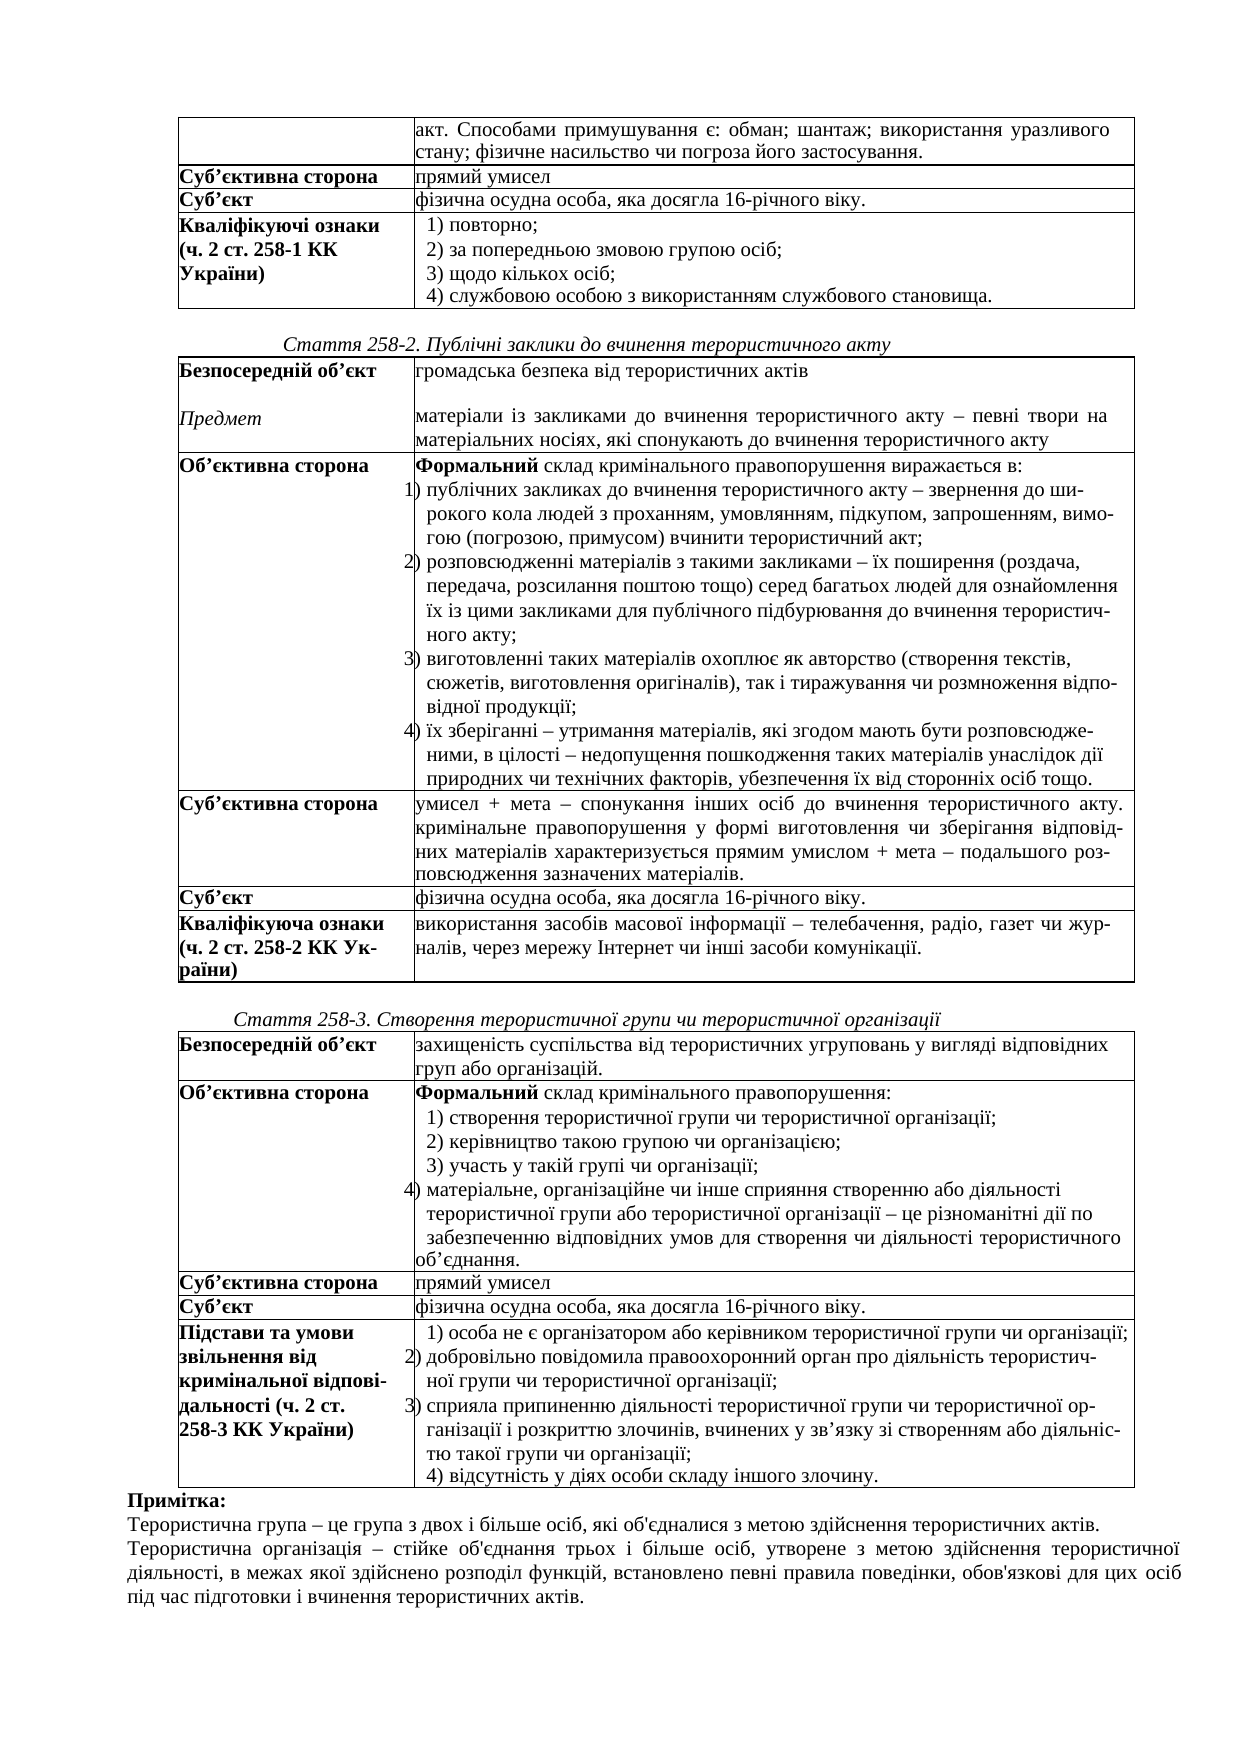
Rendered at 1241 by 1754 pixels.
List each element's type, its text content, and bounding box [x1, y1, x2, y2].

table_header громадська безпека від терористичних актів матеріали із закликами до вчинення терористичного акту – певні твори на матеріальних носіях, які спонукають до вчинення терористичного акту [415, 358, 1134, 452]
table_header [179, 118, 414, 164]
table_cell Підстави та умови звільнення від кримінальної відпові- дальності (ч. 2 ст. 258-3 КК України) [179, 1320, 414, 1487]
table_cell Суб’єкт [179, 1296, 414, 1319]
table_header акт. Способами примушування є: обман; шантаж; використання уразливого стану; фізичне насильство чи погроза його застосування. [415, 118, 1134, 164]
table_cell Формальний склад кримінального правопорушення: створення терористичної групи чи терористичної організації; керівництво такою групою чи організацією; участь у такій групі чи організації; матеріальне, організаційне чи інше сприяння створенню або діяльності терористичної групи або терористичної організації – це різноманітні дії по забезпеченню відповідних умов для створення чи діяльності терористичного об’єднання. [415, 1081, 1134, 1271]
table_cell Суб’єктивна сторона [179, 791, 414, 886]
table_cell Кваліфікуючі ознаки (ч. 2 ст. 258-1 КК України) [179, 213, 414, 308]
table_cell Суб’єктивна сторона [179, 1272, 414, 1295]
table_cell повторно; за попередньою змовою групою осіб; щодо кількох осіб; службовою особою з використанням службового становища. [415, 213, 1134, 308]
table_cell Формальний склад кримінального правопорушення виражається в: публічних закликах до вчинення терористичного акту – звернення до ши- рокого кола людей з проханням, умовлянням, підкупом, запрошенням, вимо- гою (погрозою, примусом) вчинити терористичний акт; розповсюдженні матеріалів з такими закликами – їх поширення (роздача, передача, розсилання поштою тощо) серед багатьох людей для ознайомлення їх із цими закликами для публічного підбурювання до вчинення терористич- ного акту; виготовленні таких матеріалів охоплює як авторство (створення текстів, сюжетів, виготовлення оригіналів), так і тиражування чи розмноження відпо- відної продукції; їх зберіганні – утримання матеріалів, які згодом мають бути розповсюдже- ними, в цілості – недопущення пошкодження таких матеріалів унаслідок дії природних чи технічних факторів, убезпечення їх від сторонніх осіб тощо. [415, 453, 1134, 790]
table_header Безпосередній об’єкт Предмет [179, 358, 414, 452]
table_cell Кваліфікуюча ознаки (ч. 2 ст. 258-2 КК Ук- раїни) [179, 911, 414, 981]
text Терористична група – це група з двох і більше осіб, які об'єдналися з метою здійснення терористичних актів. [127, 1512, 1205, 1536]
table_cell фізична осудна особа, яка досягла 16-річного віку. [415, 887, 1134, 909]
table_cell Об’єктивна сторона [179, 1081, 414, 1271]
table_cell використання засобів масової інформації – телебачення, радіо, газет чи жур- налів, через мережу Інтернет чи інші засоби комунікації. [415, 911, 1134, 981]
text Стаття 258-2. Публічні заклики до вчинення терористичного акту [127, 332, 1048, 356]
table_cell прямий умисел [415, 1272, 1134, 1295]
table_header захищеність суспільства від терористичних угруповань у вигляді відповідних груп або організацій. [415, 1032, 1134, 1080]
table_cell особа не є організатором або керівником терористичної групи чи організації; добровільно повідомила правоохоронний орган про діяльність терористич- ної групи чи терористичної організації; сприяла припиненню діяльності терористичної групи чи терористичної ор- ганізації і розкриттю злочинів, вчинених у зв’язку зі створенням або діяльніс- тю такої групи чи організації; відсутність у діях особи складу іншого злочину. [415, 1320, 1134, 1487]
table_cell Суб’єкт [179, 189, 414, 212]
table_cell Об’єктивна сторона [179, 453, 414, 790]
table_header Безпосередній об’єкт [179, 1032, 414, 1080]
table_cell Суб’єктивна сторона [179, 166, 414, 188]
table_cell Суб’єкт [179, 887, 414, 909]
table_cell фізична осудна особа, яка досягла 16-річного віку. [415, 189, 1134, 212]
table_cell фізична осудна особа, яка досягла 16-річного віку. [415, 1296, 1134, 1319]
text Стаття 258-3. Створення терористичної групи чи терористичної організації [127, 1007, 1048, 1031]
table_cell умисел + мета – спонукання інших осіб до вчинення терористичного акту. кримінальне правопорушення у формі виготовлення чи зберігання відповід- них матеріалів характеризується прямим умислом + мета – подальшого роз- повсюдження зазначених матеріалів. [415, 791, 1134, 886]
table_cell прямий умисел [415, 166, 1134, 188]
text Терористична організація – стійке об'єднання трьох і більше осіб, утворене з метою здійснення терористичної діяльності, в межах якої здійснено розподіл функцій, встановлено певні правила поведінки, обов'язкові для цих осіб під час підготовки і вчинення терористичних актів. [127, 1536, 1181, 1608]
text Примітка: [127, 1488, 1205, 1512]
